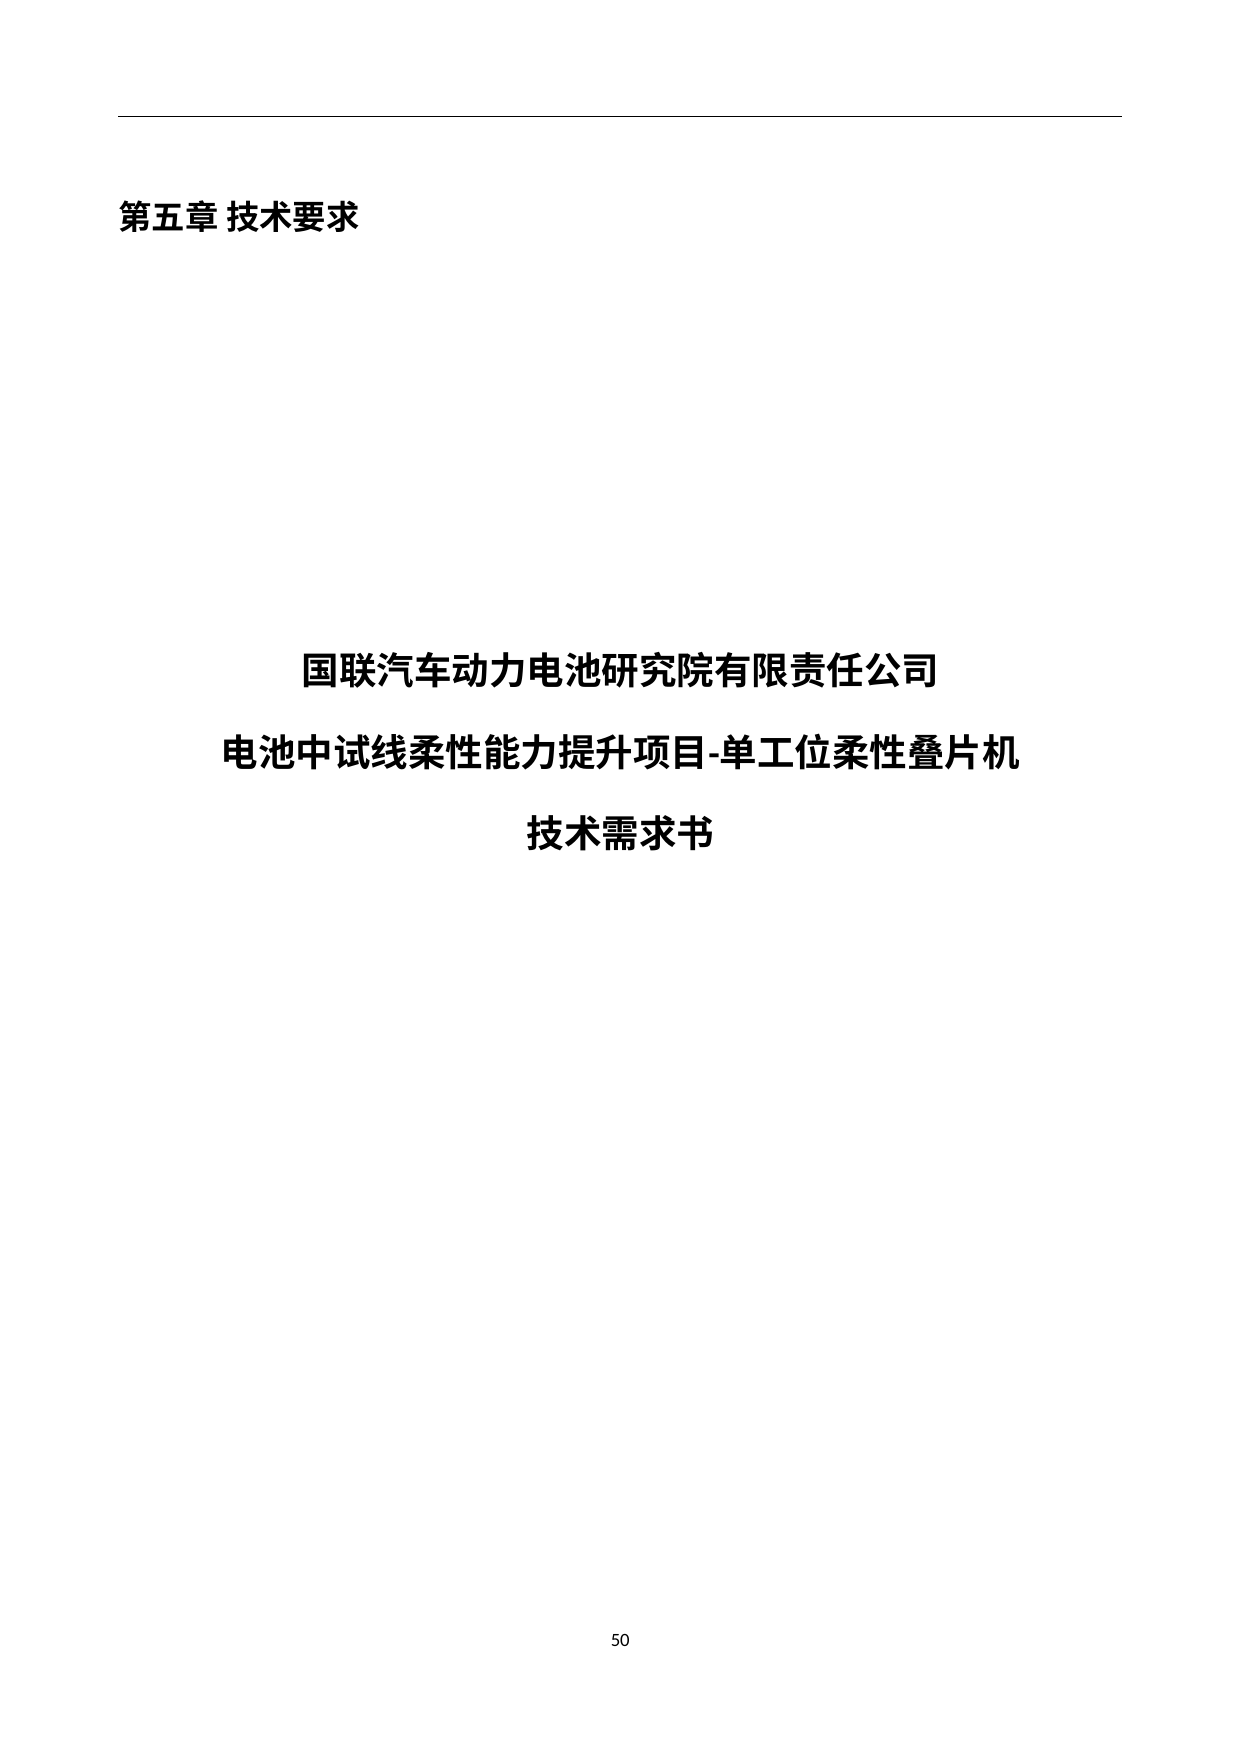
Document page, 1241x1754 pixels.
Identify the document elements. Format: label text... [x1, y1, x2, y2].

text 电池中试线柔性能力提升项目-单工位柔性叠片机 [118, 722, 1122, 777]
text 技术需求书 [118, 804, 1122, 858]
text 国联汽车动力电池研究院有限责任公司 [118, 641, 1122, 695]
subtitle 第五章 技术要求 [118, 183, 1122, 248]
